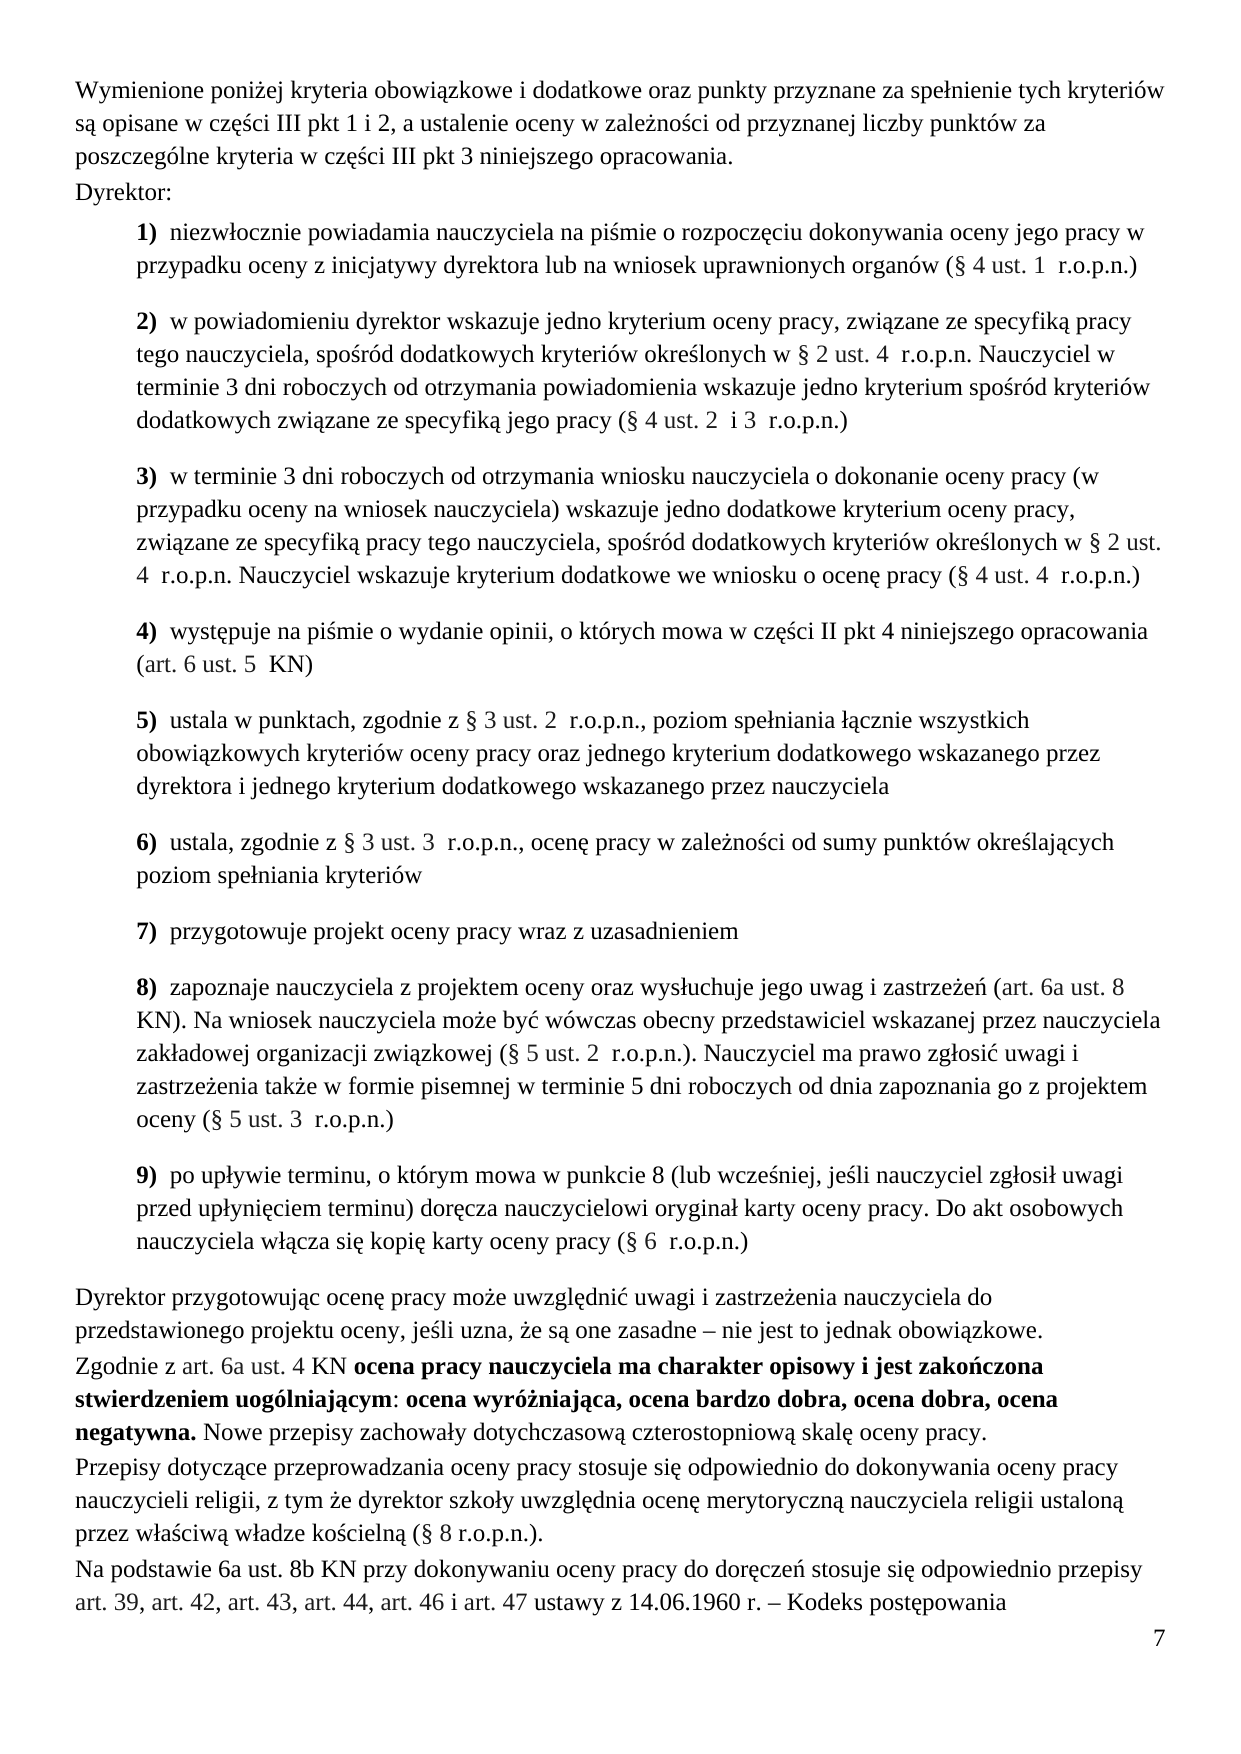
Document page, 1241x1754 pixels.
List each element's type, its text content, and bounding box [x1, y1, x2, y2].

text 2) w powiadomieniu dyrektor wskazuje jedno kryterium oceny pracy, związane ze specyfiką pracy tego nauczyciela, spośród dodatkowych kryteriów określonych w § 2 ust. 4 r.o.p.n. Nauczyciel w terminie 3 dni roboczych od otrzymania powiadomienia wskazuje jedno kryterium spośród kryteriów dodatkowych związane ze specyfiką jego pracy (§ 4 ust. 2 i 3 r.o.p.n.) [136, 306, 1165, 434]
text 8) zapoznaje nauczyciela z projektem oceny oraz wysłuchuje jego uwag i zastrzeżeń (art. 6a ust. 8 KN). Na wniosek nauczyciela może być wówczas obecny przedstawiciel wskazanej przez nauczyciela zakładowej organizacji związkowej (§ 5 ust. 2 r.o.p.n.). Nauczyciel ma prawo zgłosić uwagi i zastrzeżenia także w formie pisemnej w terminie 5 dni roboczych od dnia zapoznania go z projektem oceny (§ 5 ust. 3 r.o.p.n.) [136, 972, 1165, 1133]
text 9) po upływie terminu, o którym mowa w punkcie 8 (lub wcześniej, jeśli nauczyciel zgłosił uwagi przed upłynięciem terminu) doręcza nauczycielowi oryginał karty oceny pracy. Do akt osobowych nauczyciela włącza się kopię karty oceny pracy (§ 6 r.o.p.n.) [136, 1160, 1165, 1255]
text 7) przygotowuje projekt oceny pracy wraz z uzasadnieniem [136, 916, 1165, 945]
text Przepisy dotyczące przeprowadzania oceny pracy stosuje się odpowiednio do dokonywania oceny pracy nauczycieli religii, z tym że dyrektor szkoły uwzględnia ocenę merytoryczną nauczyciela religii ustaloną przez właściwą władze kościelną (§ 8 r.o.p.n.). [75, 1452, 1165, 1547]
text 1) niezwłocznie powiadamia nauczyciela na piśmie o rozpoczęciu dokonywania oceny jego pracy w przypadku oceny z inicjatywy dyrektora lub na wniosek uprawnionych organów (§ 4 ust. 1 r.o.p.n.) [136, 217, 1165, 279]
text Dyrektor: [75, 177, 1165, 205]
text 3) w terminie 3 dni roboczych od otrzymania wniosku nauczyciela o dokonanie oceny pracy (w przypadku oceny na wniosek nauczyciela) wskazuje jedno dodatkowe kryterium oceny pracy, związane ze specyfiką pracy tego nauczyciela, spośród dodatkowych kryteriów określonych w § 2 ust. 4 r.o.p.n. Nauczyciel wskazuje kryterium dodatkowe we wniosku o ocenę pracy (§ 4 ust. 4 r.o.p.n.) [136, 461, 1165, 589]
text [75, 1554, 1165, 1616]
text Dyrektor przygotowując ocenę pracy może uwzględnić uwagi i zastrzeżenia nauczyciela do przedstawionego projektu oceny, jeśli uzna, że są one zasadne – nie jest to jednak obowiązkowe. [75, 1282, 1165, 1344]
text Zgodnie z art. 6a ust. 4 KN ocena pracy nauczyciela ma charakter opisowy i jest zakończona stwierdzeniem uogólniającym: ocena wyróżniająca, ocena bardzo dobra, ocena dobra, ocena negatywna. Nowe przepisy zachowały dotychczasową czterostopniową skalę oceny pracy. [75, 1351, 1165, 1446]
text 6) ustala, zgodnie z § 3 ust. 3 r.o.p.n., ocenę pracy w zależności od sumy punktów określających poziom spełniania kryteriów [136, 827, 1165, 889]
text 4) występuje na piśmie o wydanie opinii, o których mowa w części II pkt 4 niniejszego opracowania (art. 6 ust. 5 KN) [136, 616, 1165, 678]
text Wymienione poniżej kryteria obowiązkowe i dodatkowe oraz punkty przyznane za spełnienie tych kryteriów są opisane w części III pkt 1 i 2, a ustalenie oceny w zależności od przyznanej liczby punktów za poszczególne kryteria w części III pkt 3 niniejszego opracowania. [75, 75, 1165, 170]
text 5) ustala w punktach, zgodnie z § 3 ust. 2 r.o.p.n., poziom spełniania łącznie wszystkich obowiązkowych kryteriów oceny pracy oraz jednego kryterium dodatkowego wskazanego przez dyrektora i jednego kryterium dodatkowego wskazanego przez nauczyciela [136, 705, 1165, 800]
